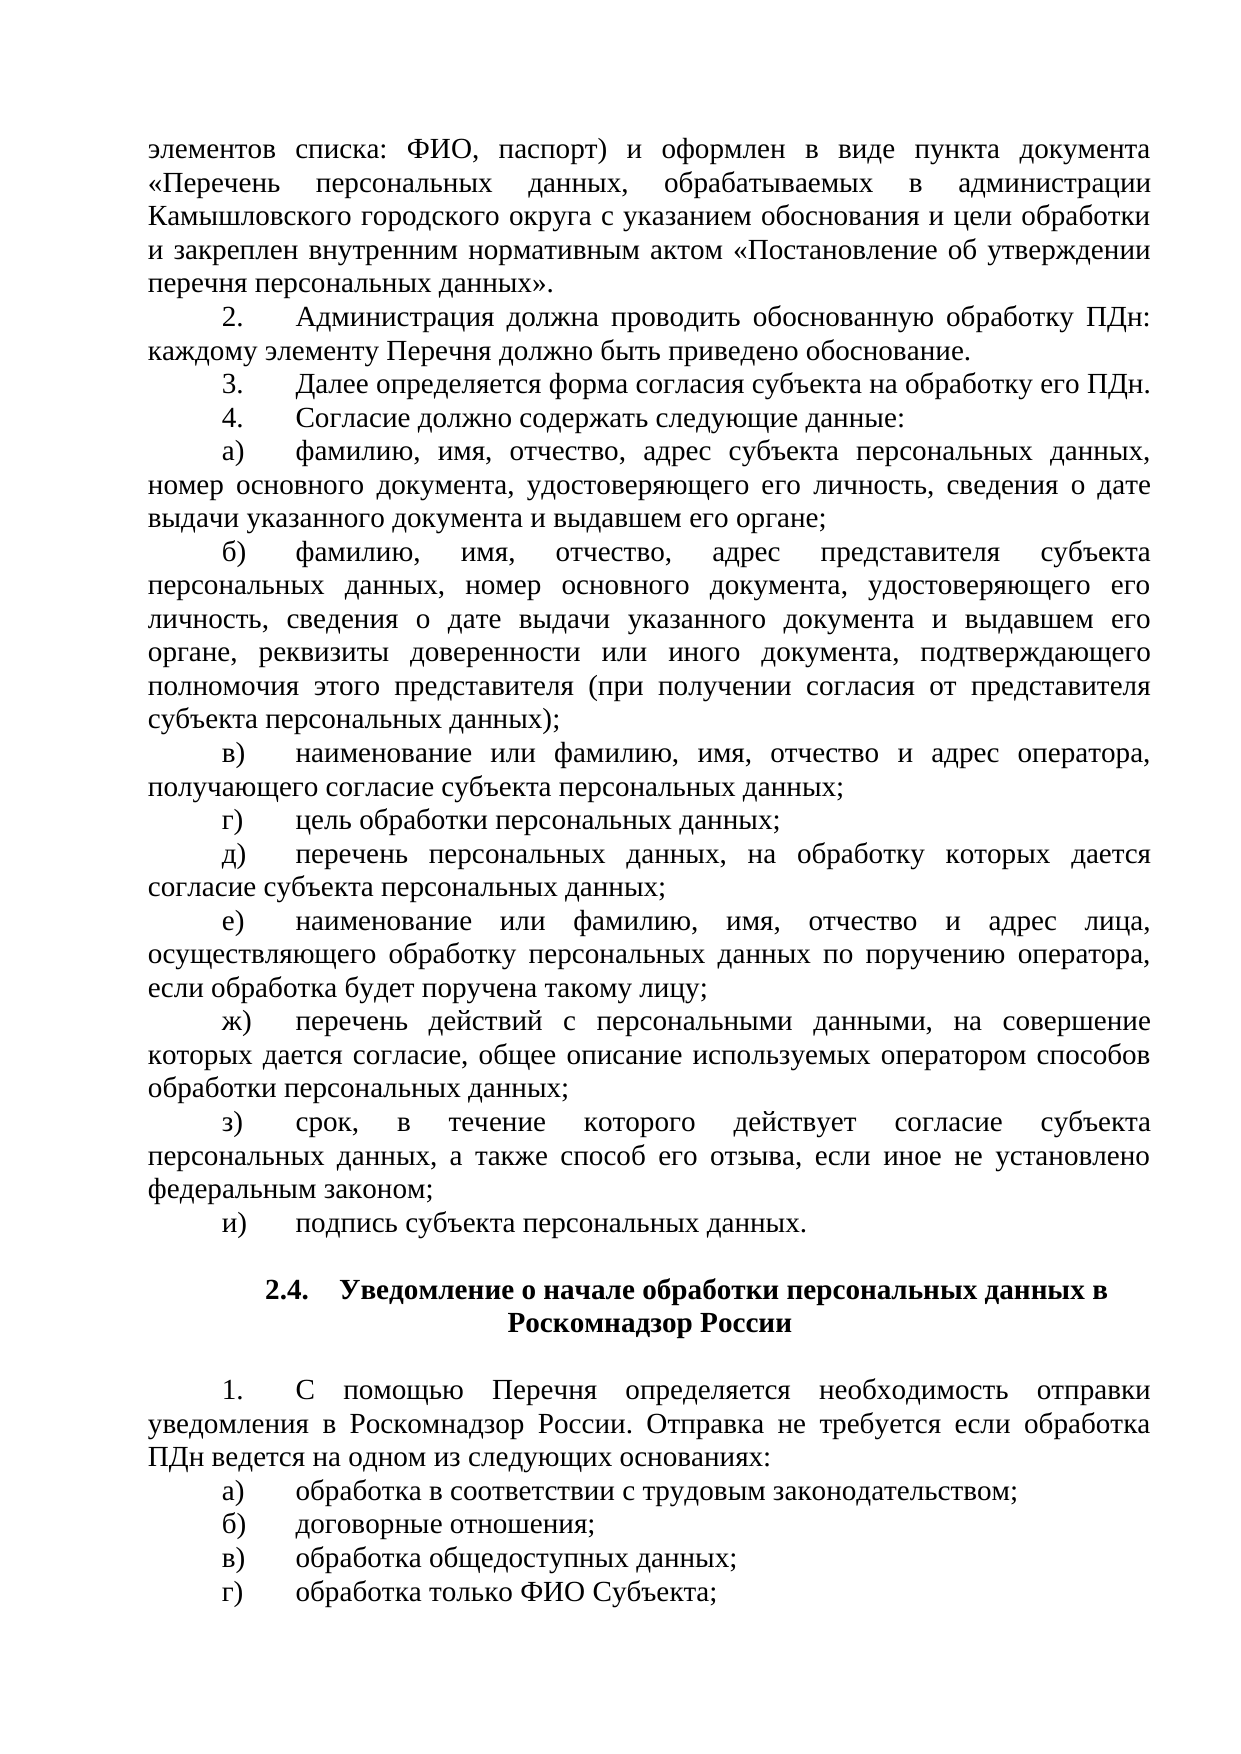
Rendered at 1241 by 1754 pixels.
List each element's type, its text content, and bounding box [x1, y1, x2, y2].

list договорные отношения; [148, 1507, 1152, 1540]
list перечень действий с персональными данными, на совершение которых дается согласие, общее описание используемых оператором способов обработки персональных данных; [148, 1003, 1152, 1104]
list фамилию, имя, отчество, адрес субъекта персональных данных, номер основного документа, удостоверяющего его личность, сведения о дате выдачи указанного документа и выдавшем его органе; [148, 433, 1152, 534]
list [148, 131, 1152, 299]
list обработка в соответствии с трудовым законодательством; [148, 1473, 1152, 1507]
list наименование или фамилию, имя, отчество и адрес лица, осуществляющего обработку персональных данных по поручению оператора, если обработка будет поручена такому лицу; [148, 903, 1152, 1003]
list С помощью Перечня определяется необходимость отправки уведомления в Роскомнадзор России. Отправка не требуется если обработка ПДн ведется на одном из следующих основаниях: [148, 1372, 1152, 1473]
list перечень персональных данных, на обработку которых дается согласие субъекта персональных данных; [148, 836, 1152, 903]
list фамилию, имя, отчество, адрес представителя субъекта персональных данных, номер основного документа, удостоверяющего его личность, сведения о дате выдачи указанного документа и выдавшем его органе, реквизиты доверенности или иного документа, подтверждающего полномочия этого представителя (при получении согласия от представителя субъекта персональных данных); [148, 534, 1152, 735]
list обработка только ФИО Субъекта; [148, 1574, 1152, 1607]
list Администрация должна проводить обоснованную обработку ПДн: каждому элементу Перечня должно быть приведено обоснование. [148, 299, 1152, 366]
list цель обработки персональных данных; [148, 802, 1152, 836]
list Далее определяется форма согласия субъекта на обработку его ПДн. [148, 366, 1152, 400]
list обработка общедоступных данных; [148, 1540, 1152, 1574]
list подпись субъекта персональных данных. [148, 1205, 1152, 1238]
list наименование или фамилию, имя, отчество и адрес оператора, получающего согласие субъекта персональных данных; [148, 735, 1152, 802]
list срок, в течение которого действует согласие субъекта персональных данных, а также способ его отзыва, если иное не установлено федеральным законом; [148, 1104, 1152, 1205]
list Уведомление о начале обработки персональных данных в Роскомнадзор России [148, 1272, 1152, 1339]
list Согласие должно содержать следующие данные: [148, 400, 1152, 433]
